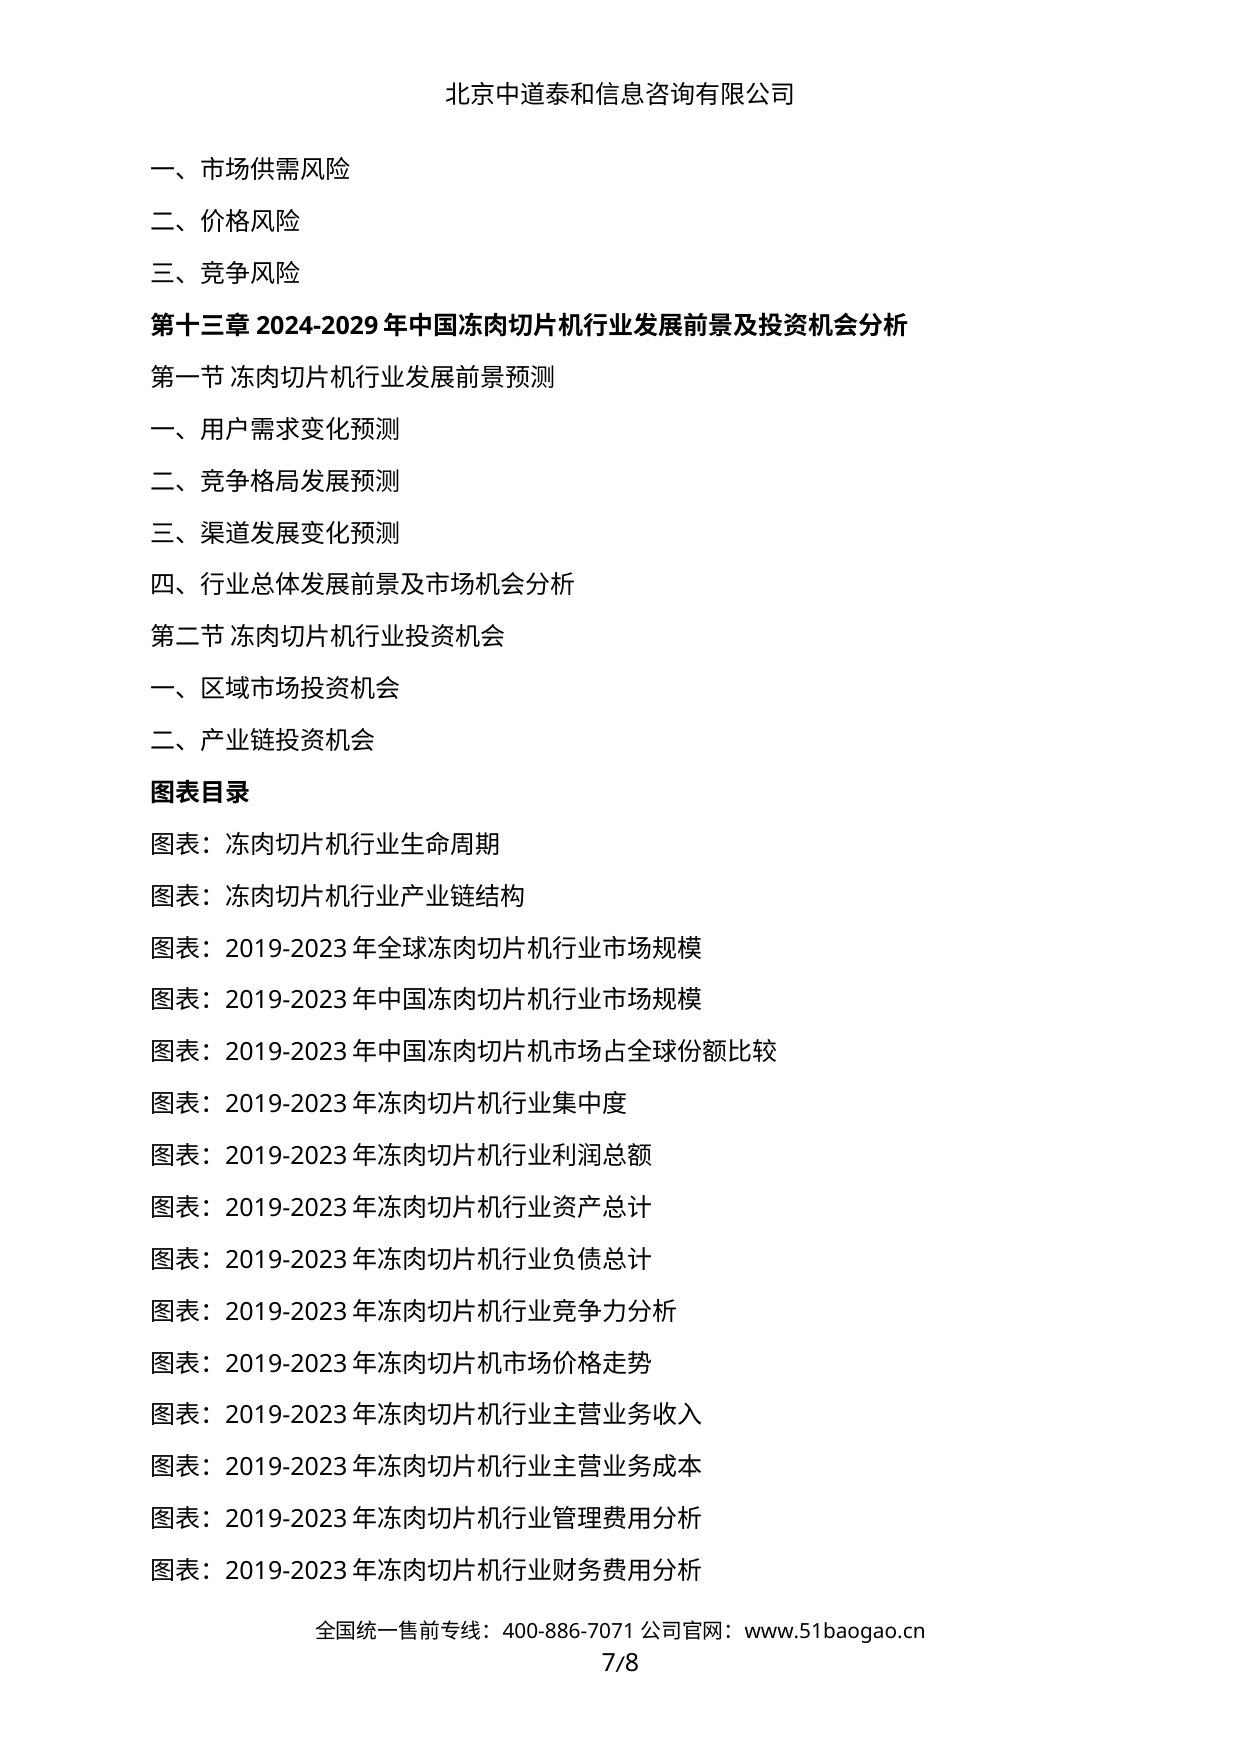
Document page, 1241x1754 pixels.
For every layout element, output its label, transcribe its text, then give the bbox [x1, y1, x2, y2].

text 图表：2019-2023年冻肉切片机行业主营业务收入 [150, 1395, 1090, 1431]
text 一、区域市场投资机会 [150, 669, 1090, 705]
text 三、竞争风险 [150, 254, 1090, 290]
text 图表目录 [150, 772, 1090, 809]
text 图表：2019-2023年冻肉切片机行业主营业务成本 [150, 1447, 1090, 1483]
text 图表：2019-2023年冻肉切片机行业竞争力分析 [150, 1291, 1090, 1327]
text 图表：2019-2023年中国冻肉切片机行业市场规模 [150, 980, 1090, 1016]
text 第一节 冻肉切片机行业发展前景预测 [150, 357, 1090, 394]
text 三、渠道发展变化预测 [150, 513, 1090, 549]
text 图表：2019-2023年冻肉切片机行业负债总计 [150, 1239, 1090, 1276]
text 第十三章 2024-2029年中国冻肉切片机行业发展前景及投资机会分析 [150, 306, 1090, 342]
text 图表：2019-2023年冻肉切片机行业资产总计 [150, 1187, 1090, 1224]
text 图表：2019-2023年冻肉切片机市场价格走势 [150, 1343, 1090, 1379]
text 一、用户需求变化预测 [150, 409, 1090, 446]
text 图表：2019-2023年冻肉切片机行业利润总额 [150, 1136, 1090, 1172]
text 图表：2019-2023年冻肉切片机行业集中度 [150, 1084, 1090, 1120]
text 二、产业链投资机会 [150, 721, 1090, 757]
text 图表：2019-2023年全球冻肉切片机行业市场规模 [150, 928, 1090, 964]
text 图表：2019-2023年冻肉切片机行业财务费用分析 [150, 1551, 1090, 1587]
text 图表：2019-2023年中国冻肉切片机市场占全球份额比较 [150, 1032, 1090, 1068]
text 一、市场供需风险 [150, 150, 1090, 186]
text 图表：2019-2023年冻肉切片机行业管理费用分析 [150, 1499, 1090, 1535]
text 二、价格风险 [150, 202, 1090, 238]
text 二、竞争格局发展预测 [150, 461, 1090, 497]
text 图表：冻肉切片机行业产业链结构 [150, 876, 1090, 912]
text 四、行业总体发展前景及市场机会分析 [150, 565, 1090, 601]
text 图表：冻肉切片机行业生命周期 [150, 824, 1090, 861]
text 第二节 冻肉切片机行业投资机会 [150, 617, 1090, 653]
